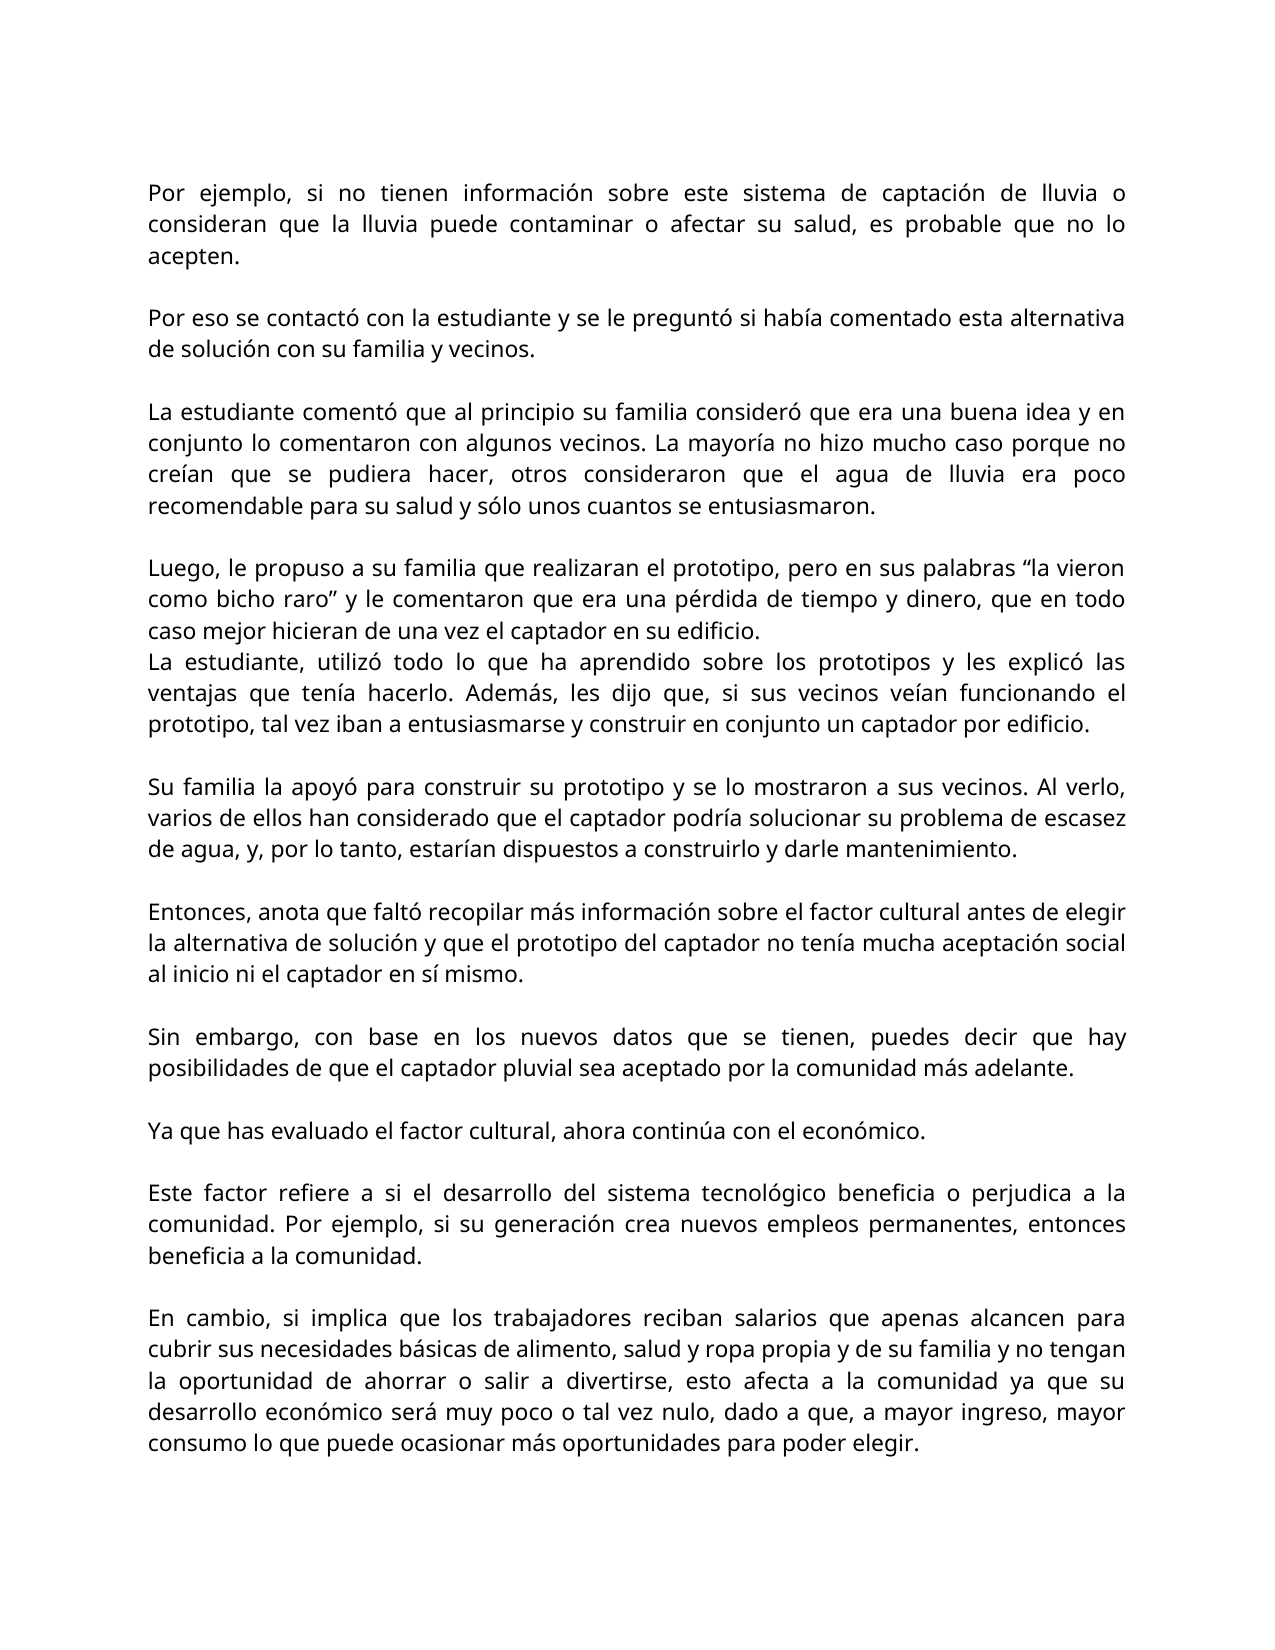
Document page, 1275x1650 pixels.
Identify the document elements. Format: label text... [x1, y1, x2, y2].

text Por eso se contactó con la estudiante y se le preguntó si había comentado esta alternativa de solución con su familia y vecinos. [148, 302, 1127, 365]
text Sin embargo, con base en los nuevos datos que se tienen, puedes decir que hay posibilidades de que el captador pluvial sea aceptado por la comunidad más adelante. [148, 1021, 1127, 1083]
text Su familia la apoyó para construir su prototipo y se lo mostraron a sus vecinos. Al verlo, varios de ellos han considerado que el captador podría solucionar su problema de escasez de agua, y, por lo tanto, estarían dispuestos a construirlo y darle mantenimiento. [148, 771, 1127, 865]
text Luego, le propuso a su familia que realizaran el prototipo, pero en sus palabras “la vieron como bicho raro” y le comentaron que era una pérdida de tiempo y dinero, que en todo caso mejor hicieran de una vez el captador en su edificio. [148, 552, 1127, 646]
text Entonces, anota que faltó recopilar más información sobre el factor cultural antes de elegir la alternativa de solución y que el prototipo del captador no tenía mucha aceptación social al inicio ni el captador en sí mismo. [148, 896, 1127, 990]
text La estudiante comentó que al principio su familia consideró que era una buena idea y en conjunto lo comentaron con algunos vecinos. La mayoría no hizo mucho caso porque no creían que se pudiera hacer, otros consideraron que el agua de lluvia era poco recomendable para su salud y sólo unos cuantos se entusiasmaron. [148, 396, 1127, 521]
text La estudiante, utilizó todo lo que ha aprendido sobre los prototipos y les explicó las ventajas que tenía hacerlo. Además, les dijo que, si sus vecinos veían funcionando el prototipo, tal vez iban a entusiasmarse y construir en conjunto un captador por edificio. [148, 646, 1127, 740]
text Ya que has evaluado el factor cultural, ahora continúa con el económico. [148, 1115, 1127, 1146]
text Por ejemplo, si no tienen información sobre este sistema de captación de lluvia o consideran que la lluvia puede contaminar o afectar su salud, es probable que no lo acepten. [148, 177, 1127, 271]
text Este factor refiere a si el desarrollo del sistema tecnológico beneficia o perjudica a la comunidad. Por ejemplo, si su generación crea nuevos empleos permanentes, entonces beneficia a la comunidad. [148, 1177, 1127, 1271]
text En cambio, si implica que los trabajadores reciban salarios que apenas alcancen para cubrir sus necesidades básicas de alimento, salud y ropa propia y de su familia y no tengan la oportunidad de ahorrar o salir a divertirse, esto afecta a la comunidad ya que su desarrollo económico será muy poco o tal vez nulo, dado a que, a mayor ingreso, mayor consumo lo que puede ocasionar más oportunidades para poder elegir. [148, 1302, 1127, 1458]
